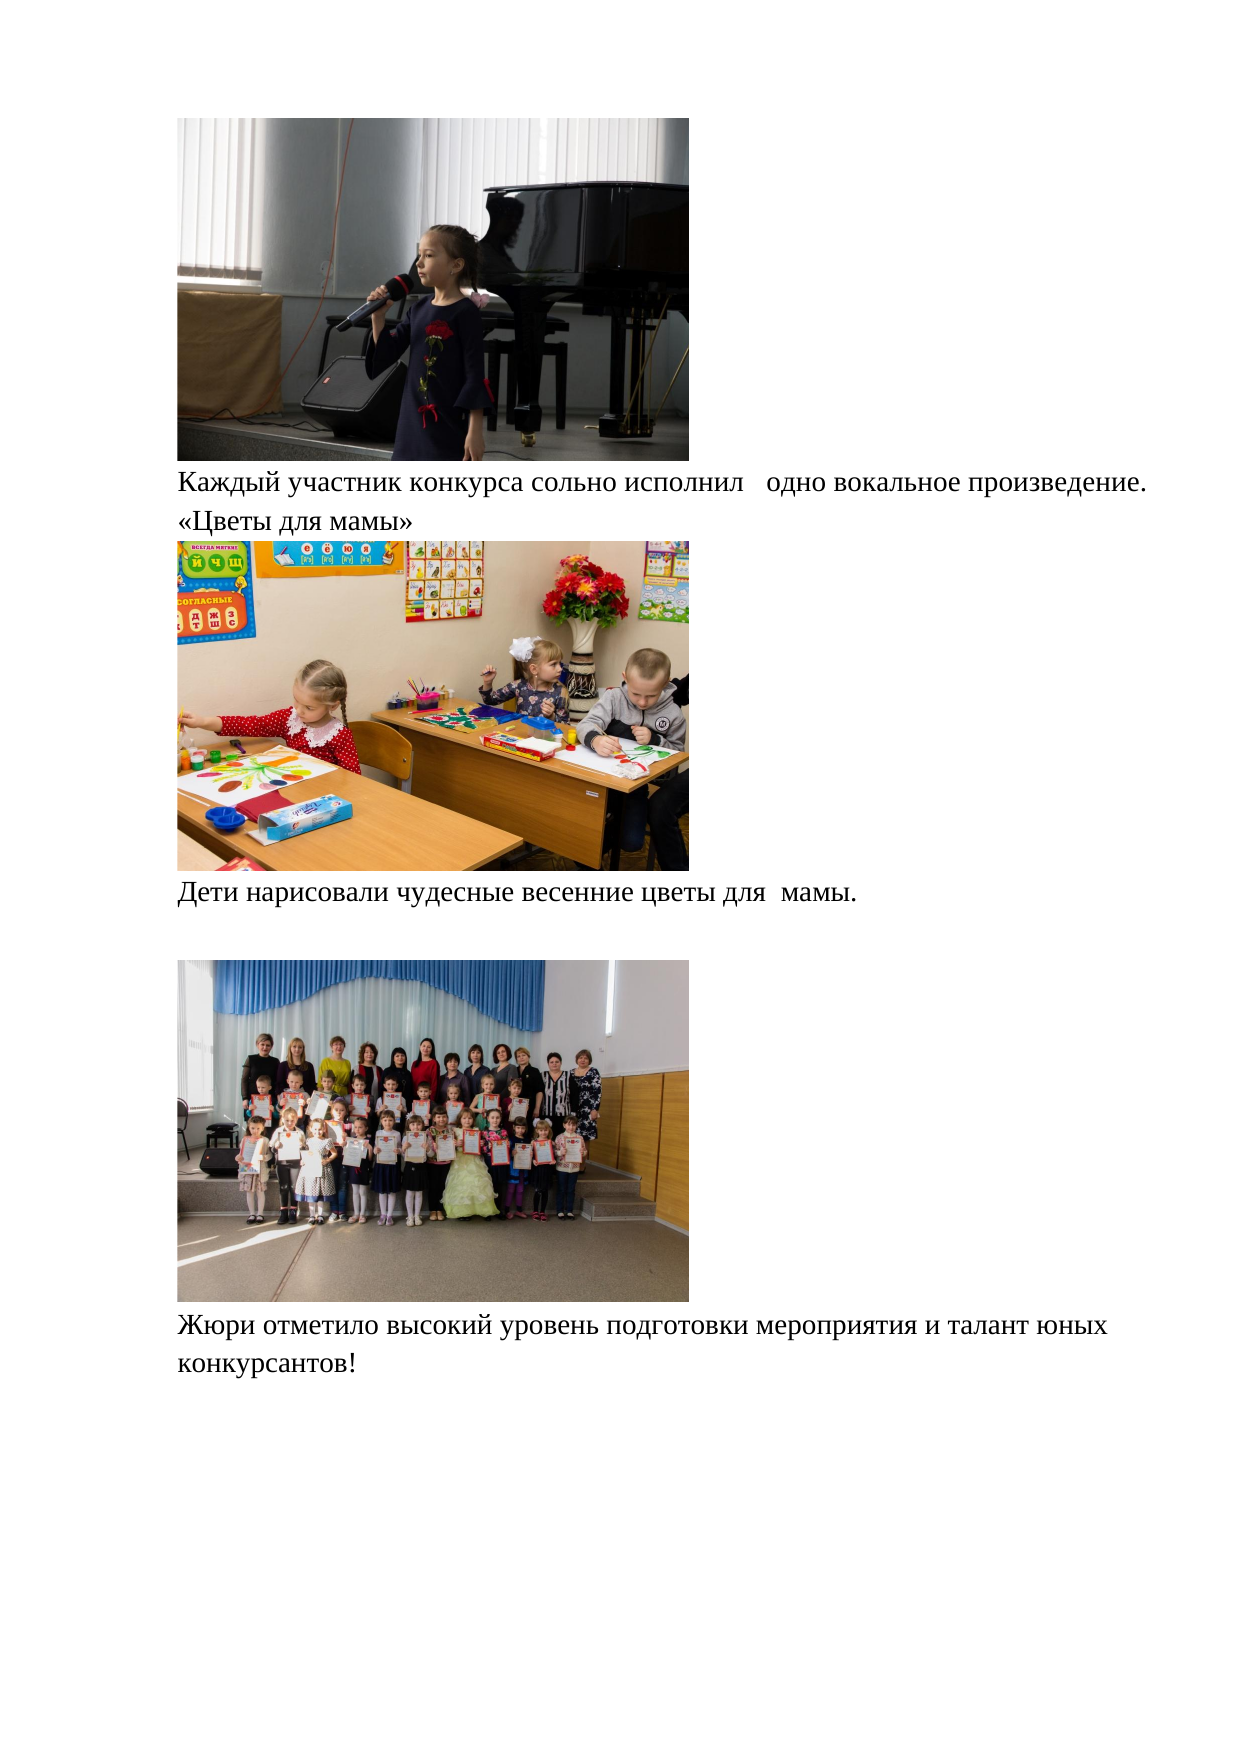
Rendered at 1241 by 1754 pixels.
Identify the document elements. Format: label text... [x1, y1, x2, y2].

text Каждый участник конкурса сольно исполнил одно вокальное произведение. [177, 464, 1152, 498]
text Жюри отметило высокий уровень подготовки мероприятия и талант юных конкурсантов! [177, 1307, 1152, 1379]
picture [177, 541, 689, 871]
picture [177, 118, 689, 461]
text Дети нарисовали чудесные весенние цветы для мамы. [177, 874, 1152, 908]
text «Цветы для мамы» [177, 503, 1152, 536]
picture [177, 960, 689, 1302]
